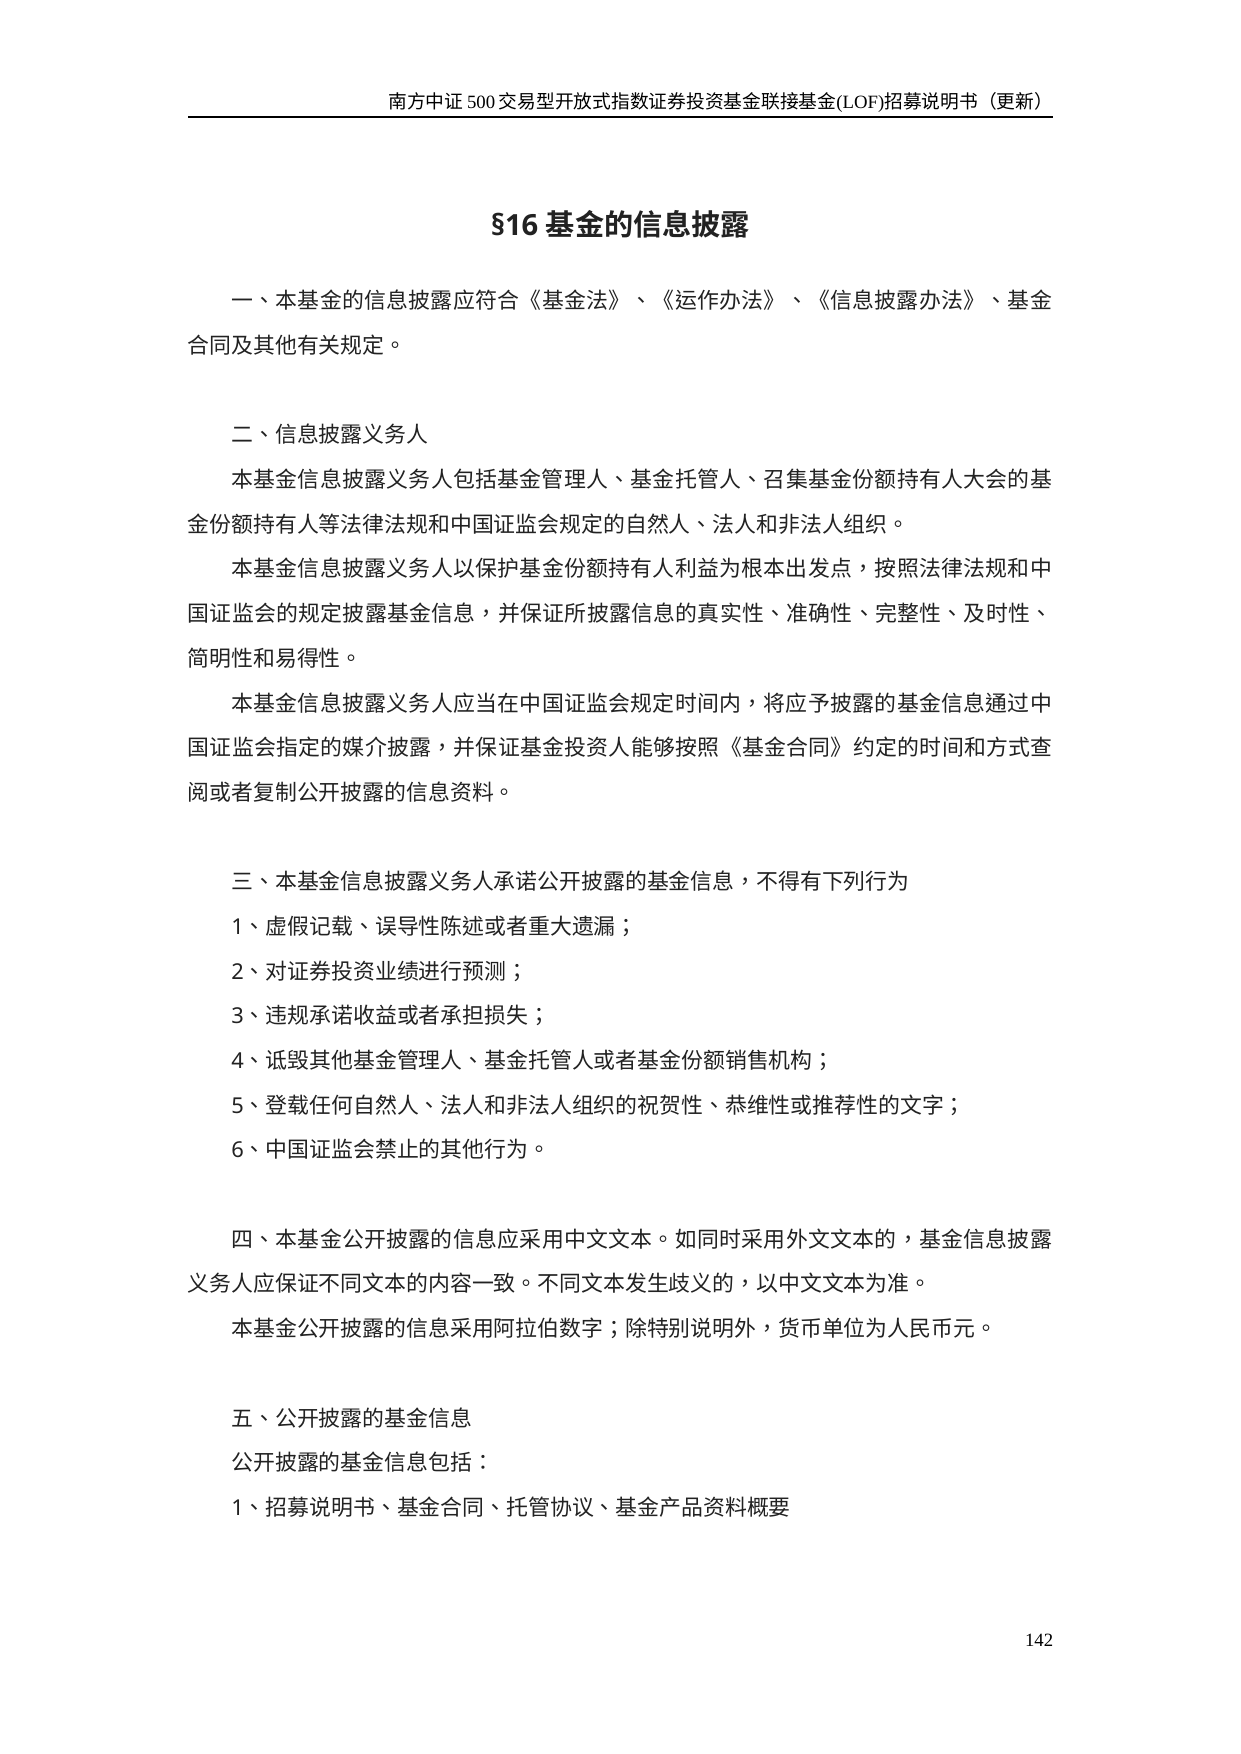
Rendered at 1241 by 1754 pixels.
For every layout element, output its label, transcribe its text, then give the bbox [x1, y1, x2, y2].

text 本基金信息披露义务人包括基金管理人、基金托管人、召集基金份额持有人大会的基金份额持有人等法律法规和中国证监会规定的自然人、法人和非法人组织。 [187, 464, 1053, 538]
text 2、对证券投资业绩进行预测； [187, 956, 1053, 985]
text 本基金公开披露的信息采用阿拉伯数字；除特别说明外，货币单位为人民币元。 [187, 1313, 1053, 1343]
text 6、中国证监会禁止的其他行为。 [187, 1134, 1053, 1164]
text 1、虚假记载、误导性陈述或者重大遗漏； [187, 911, 1053, 941]
text 3、违规承诺收益或者承担损失； [187, 1000, 1053, 1030]
text 本基金信息披露义务人应当在中国证监会规定时间内，将应予披露的基金信息通过中国证监会指定的媒介披露，并保证基金投资人能够按照《基金合同》约定的时间和方式查阅或者复制公开披露的信息资料。 [187, 687, 1053, 807]
text 1、招募说明书、基金合同、托管协议、基金产品资料概要 [187, 1492, 1053, 1522]
text 本基金信息披露义务人以保护基金份额持有人利益为根本出发点，按照法律法规和中国证监会的规定披露基金信息，并保证所披露信息的真实性、准确性、完整性、及时性、简明性和易得性。 [187, 553, 1053, 673]
text 三、本基金信息披露义务人承诺公开披露的基金信息，不得有下列行为 [187, 866, 1053, 896]
text 4、诋毁其他基金管理人、基金托管人或者基金份额销售机构； [187, 1045, 1053, 1075]
text 5、登载任何自然人、法人和非法人组织的祝贺性、恭维性或推荐性的文字； [187, 1090, 1053, 1119]
text 二、信息披露义务人 [187, 419, 1053, 449]
text §16 基金的信息披露 [187, 191, 1053, 256]
text 一、本基金的信息披露应符合《基金法》、《运作办法》、《信息披露办法》、基金合同及其他有关规定。 [187, 285, 1053, 360]
text 四、本基金公开披露的信息应采用中文文本。如同时采用外文文本的，基金信息披露义务人应保证不同文本的内容一致。不同文本发生歧义的，以中文文本为准。 [187, 1224, 1053, 1298]
text 公开披露的基金信息包括： [187, 1447, 1053, 1477]
text 五、公开披露的基金信息 [187, 1402, 1053, 1432]
